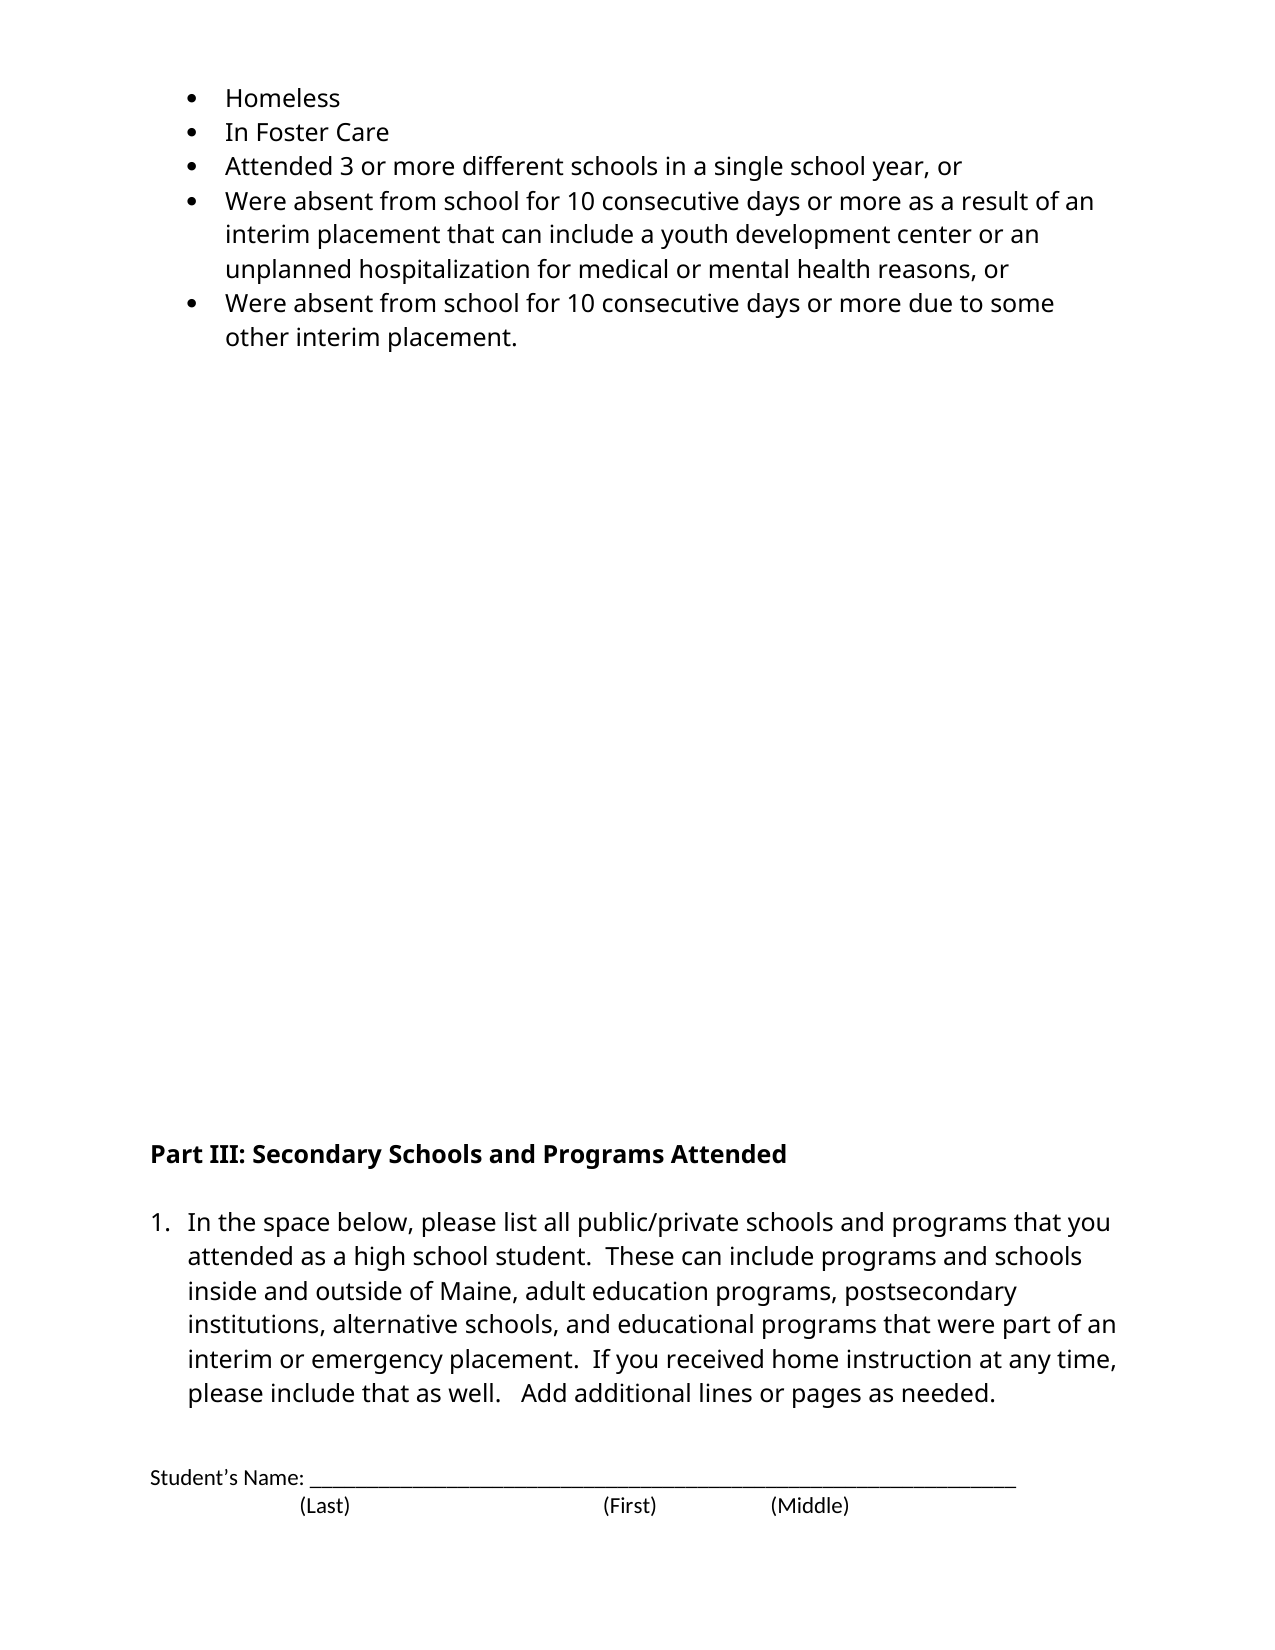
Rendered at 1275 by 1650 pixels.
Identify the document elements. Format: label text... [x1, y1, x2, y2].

list Homeless [187, 81, 1125, 115]
list In Foster Care [187, 115, 1125, 149]
list In the space below, please list all public/private schools and programs that you attended as a high school student. These can include programs and schools inside and outside of Maine, adult education programs, postsecondary institutions, alternative schools, and educational programs that were part of an interim or emergency placement. If you received home instruction at any time, please include that as well. Add additional lines or pages as needed. [150, 1205, 1125, 1409]
text Part III: Secondary Schools and Programs Attended [150, 1137, 1125, 1171]
list Attended 3 or more different schools in a single school year, or [187, 149, 1125, 183]
list Were absent from school for 10 consecutive days or more as a result of an interim placement that can include a youth development center or an unplanned hospitalization for medical or mental health reasons, or [187, 183, 1125, 285]
list Were absent from school for 10 consecutive days or more due to some other interim placement. [187, 285, 1125, 353]
